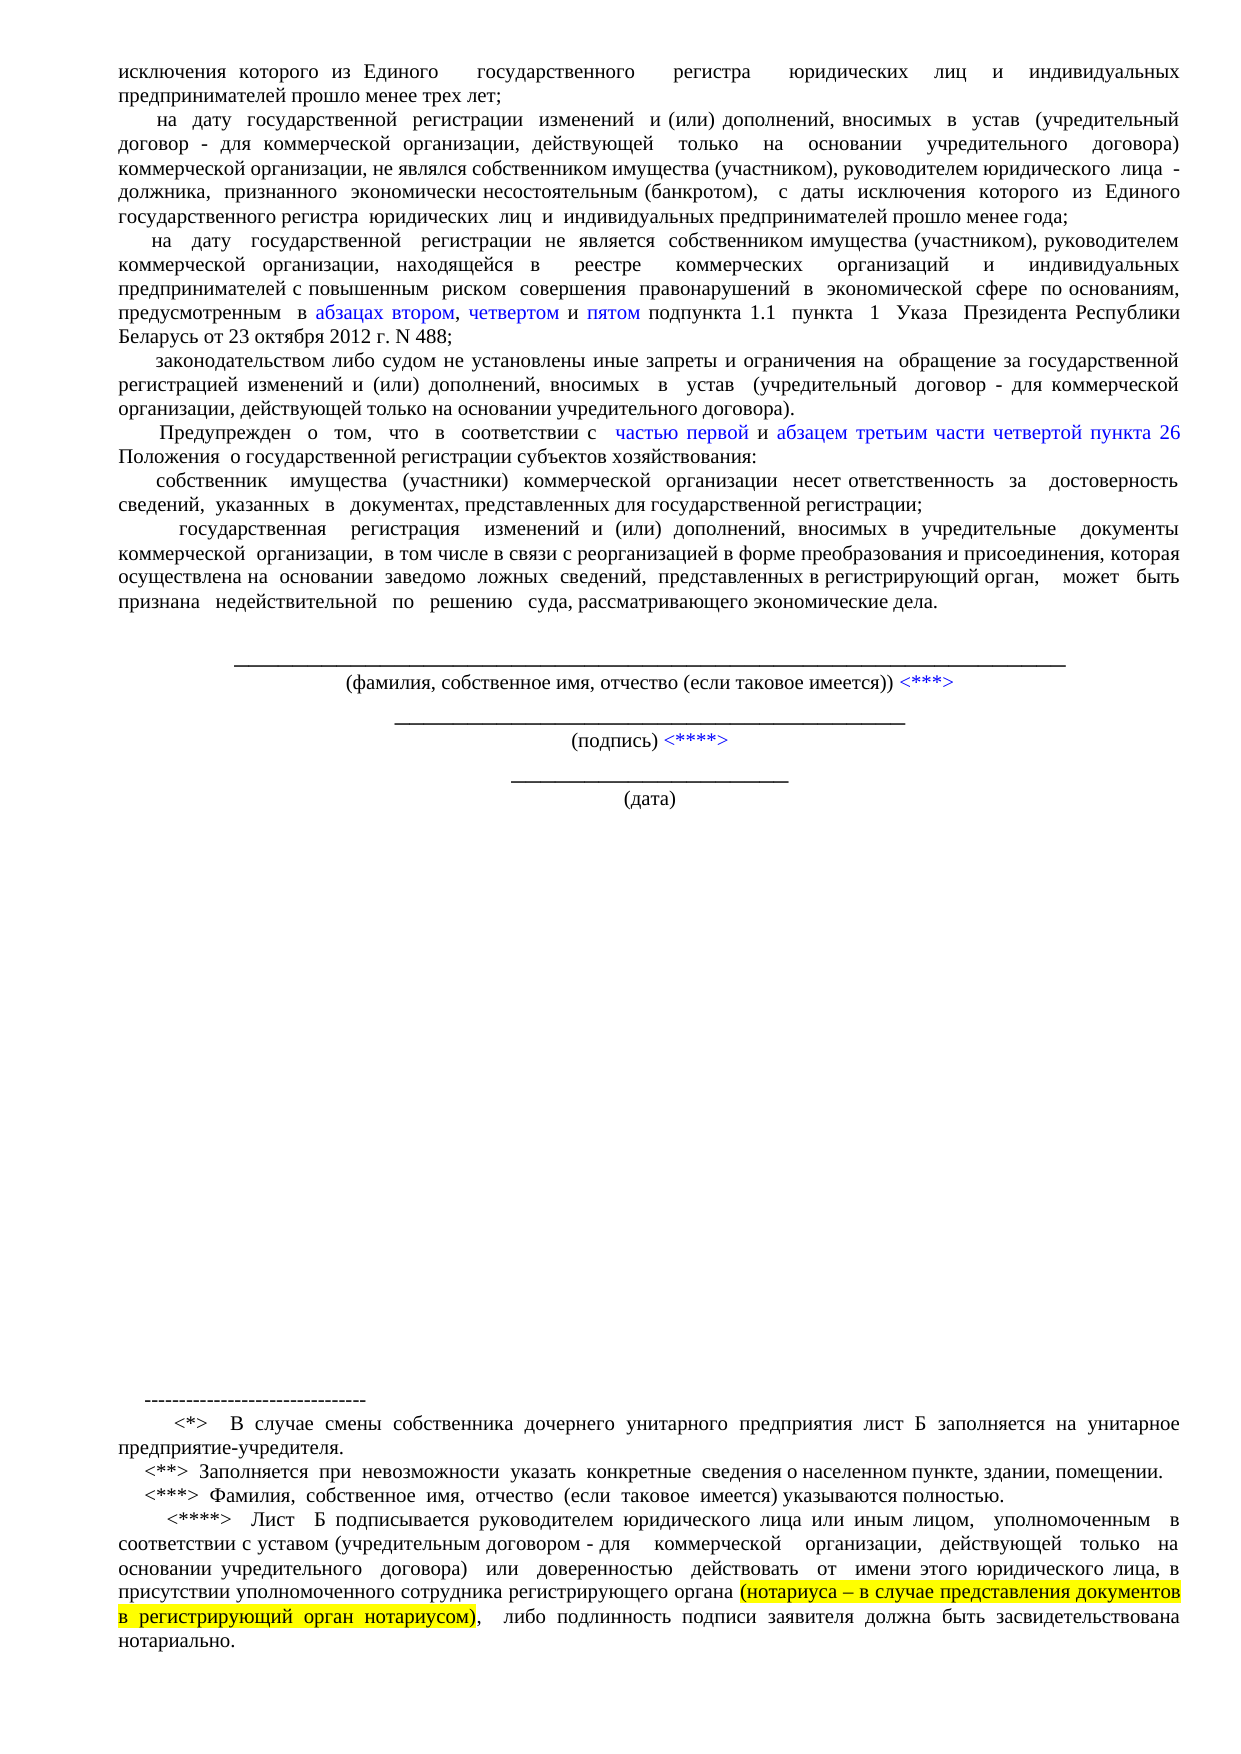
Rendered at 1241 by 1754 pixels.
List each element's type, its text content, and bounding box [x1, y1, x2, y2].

text ___________________ [118, 752, 1181, 785]
text законодательством либо судом не установлены иные запреты и ограничения на обращение за государственной регистрацией изменений и (или) дополнений, вносимых в устав (учредительный договор - для коммерческой организации, действующей только на основании учредительного договора). [118, 348, 1181, 420]
text (подпись) <****> [118, 728, 1181, 752]
text на дату государственной регистрации изменений и (или) дополнений, вносимых в устав (учредительный договор - для коммерческой организации, действующей только на основании учредительного договора) коммерческой организации, не являлся собственником имущества (участником), руководителем юридического лица - должника, признанного экономически несостоятельным (банкротом), с даты исключения которого из Единого государственного регистра юридических лиц и индивидуальных предпринимателей прошло менее года; [118, 107, 1181, 228]
text <****> Лист Б подписывается руководителем юридического лица или иным лицом, уполномоченным в соответствии с уставом (учредительным договором - для коммерческой организации, действующей только на основании учредительного договора) или доверенностью действовать от имени этого юридического лица, в присутствии уполномоченного сотрудника регистрирующего органа (нотариуса – в случае представления документов в регистрирующий орган нотариусом), либо подлинность подписи заявителя должна быть засвидетельствована нотариально. [118, 1507, 1181, 1652]
text ___________________________________ [118, 694, 1181, 728]
text _________________________________________________________ [118, 637, 1181, 670]
text на дату государственной регистрации не является собственником имущества (участником), руководителем коммерческой организации, находящейся в реестре коммерческих организаций и индивидуальных предпринимателей с повышенным риском совершения правонарушений в экономической сфере по основаниям, предусмотренным в абзацах втором, четвертом и пятом подпункта 1.1 пункта 1 Указа Президента Республики Беларусь от 23 октября 2012 г. N 488; [118, 228, 1181, 348]
text (дата) [118, 785, 1181, 809]
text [118, 59, 1181, 107]
text государственная регистрация изменений и (или) дополнений, вносимых в учредительные документы коммерческой организации, в том числе в связи с реорганизацией в форме преобразования и присоединения, которая осуществлена на основании заведомо ложных сведений, представленных в регистрирующий орган, может быть признана недействительной по решению суда, рассматривающего экономические дела. [118, 516, 1181, 613]
text <**> Заполняется при невозможности указать конкретные сведения о населенном пункте, здании, помещении. [118, 1459, 1181, 1483]
text (фамилия, собственное имя, отчество (если таковое имеется)) <***> [118, 670, 1181, 694]
text Предупрежден о том, что в соответствии с частью первой и абзацем третьим части четвертой пункта 26 Положения о государственной регистрации субъектов хозяйствования: [118, 420, 1181, 468]
text собственник имущества (участники) коммерческой организации несет ответственность за достоверность сведений, указанных в документах, представленных для государственной регистрации; [118, 468, 1181, 516]
text <*> В случае смены собственника дочернего унитарного предприятия лист Б заполняется на унитарное предприятие-учредителя. [118, 1411, 1181, 1459]
text <***> Фамилия, собственное имя, отчество (если таковое имеется) указываются полностью. [118, 1483, 1181, 1507]
text -------------------------------- [118, 1387, 1181, 1411]
